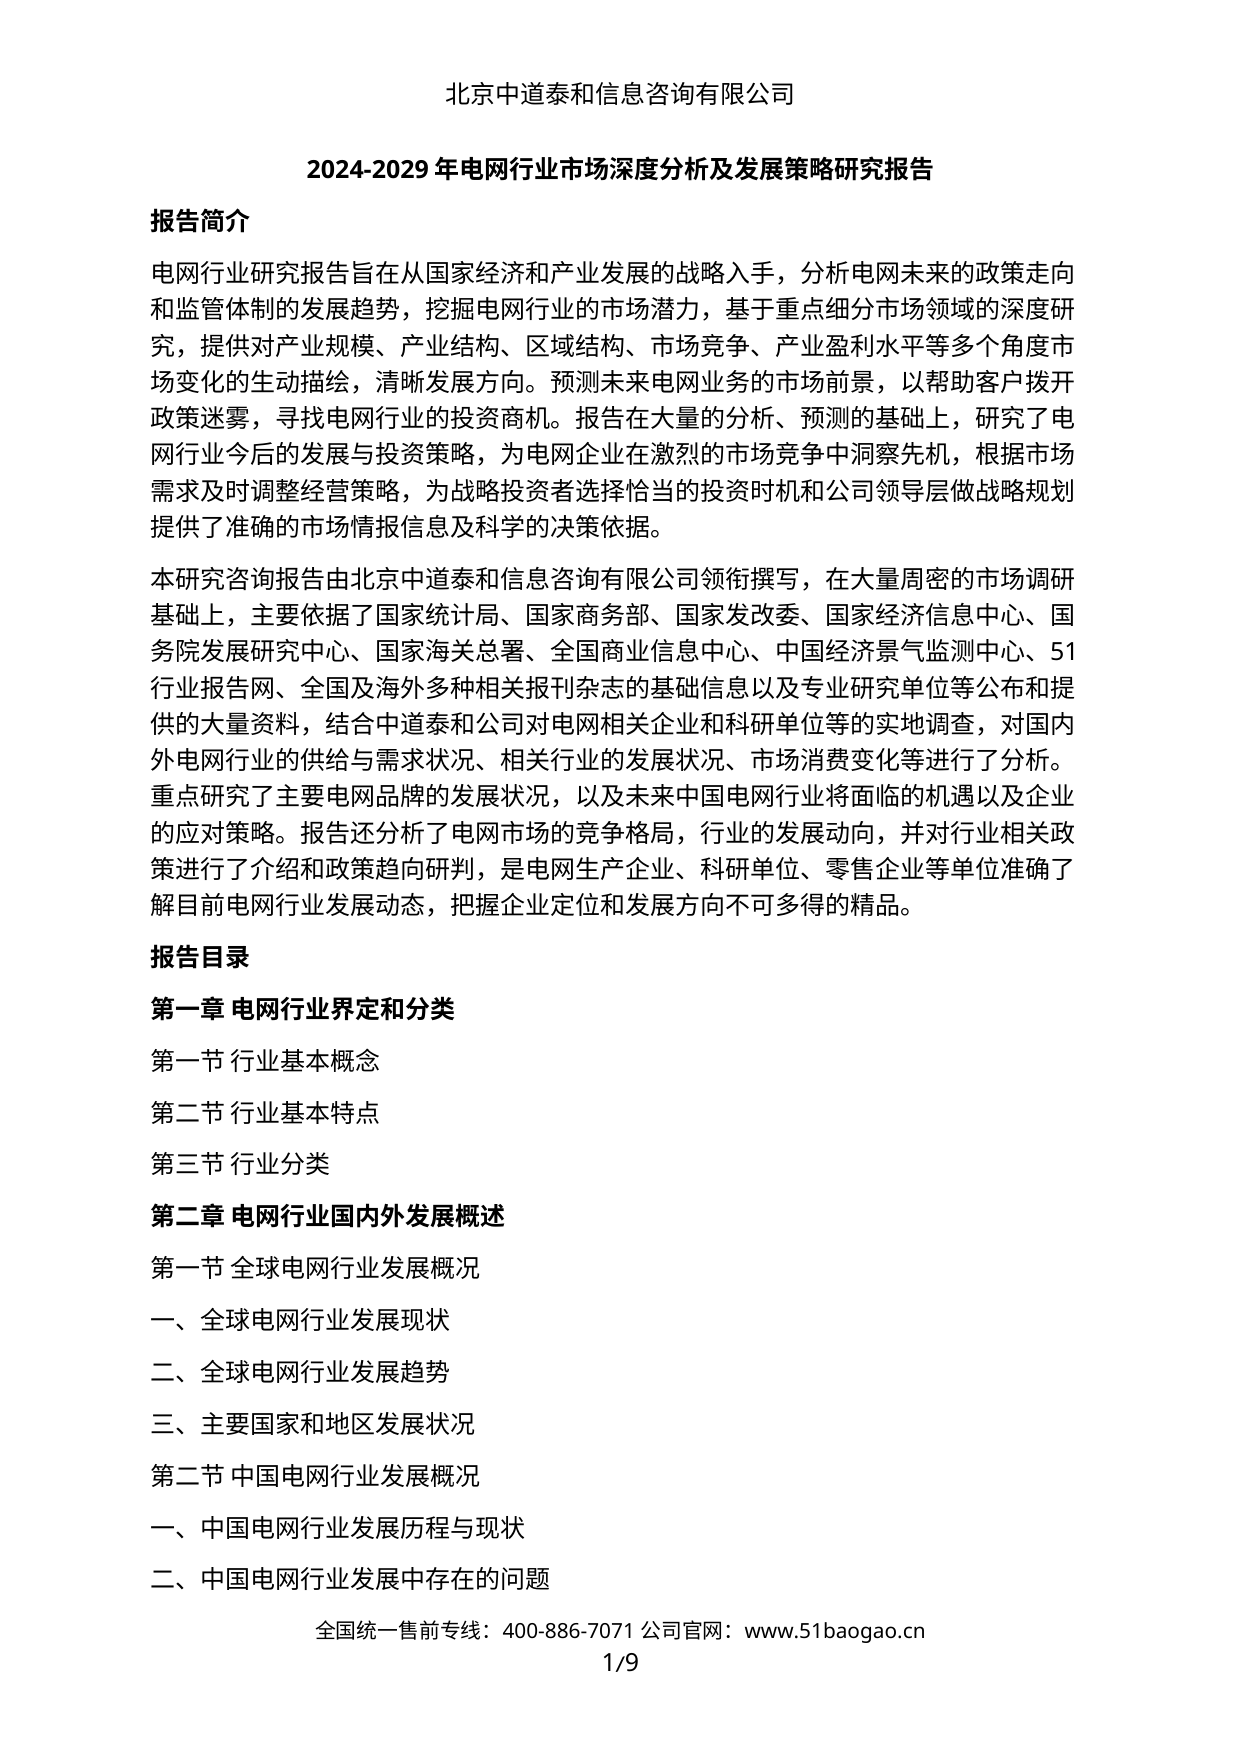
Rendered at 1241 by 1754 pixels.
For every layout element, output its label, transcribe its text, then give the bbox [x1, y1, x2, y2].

text 电网行业研究报告旨在从国家经济和产业发展的战略入手，分析电网未来的政策走向和监管体制的发展趋势，挖掘电网行业的市场潜力，基于重点细分市场领域的深度研究，提供对产业规模、产业结构、区域结构、市场竞争、产业盈利水平等多个角度市场变化的生动描绘，清晰发展方向。预测未来电网业务的市场前景，以帮助客户拨开政策迷雾，寻找电网行业的投资商机。报告在大量的分析、预测的基础上，研究了电网行业今后的发展与投资策略，为电网企业在激烈的市场竞争中洞察先机，根据市场需求及时调整经营策略，为战略投资者选择恰当的投资时机和公司领导层做战略规划提供了准确的市场情报信息及科学的决策依据。 [150, 254, 1090, 544]
text 2024-2029年电网行业市场深度分析及发展策略研究报告 [150, 150, 1090, 186]
text 二、中国电网行业发展中存在的问题 [150, 1560, 1090, 1596]
text 第三节 行业分类 [150, 1145, 1090, 1181]
text 一、全球电网行业发展现状 [150, 1301, 1090, 1337]
text 报告简介 [150, 202, 1090, 238]
text 报告目录 [150, 937, 1090, 974]
text 第二节 中国电网行业发展概况 [150, 1456, 1090, 1492]
text 本研究咨询报告由北京中道泰和信息咨询有限公司领衔撰写，在大量周密的市场调研基础上，主要依据了国家统计局、国家商务部、国家发改委、国家经济信息中心、国务院发展研究中心、国家海关总署、全国商业信息中心、中国经济景气监测中心、51行业报告网、全国及海外多种相关报刊杂志的基础信息以及专业研究单位等公布和提供的大量资料，结合中道泰和公司对电网相关企业和科研单位等的实地调查，对国内外电网行业的供给与需求状况、相关行业的发展状况、市场消费变化等进行了分析。重点研究了主要电网品牌的发展状况，以及未来中国电网行业将面临的机遇以及企业的应对策略。报告还分析了电网市场的竞争格局，行业的发展动向，并对行业相关政策进行了介绍和政策趋向研判，是电网生产企业、科研单位、零售企业等单位准确了解目前电网行业发展动态，把握企业定位和发展方向不可多得的精品。 [150, 559, 1090, 922]
text 第二节 行业基本特点 [150, 1093, 1090, 1129]
text 第一节 行业基本概念 [150, 1041, 1090, 1077]
text 第一章 电网行业界定和分类 [150, 989, 1090, 1026]
text 二、全球电网行业发展趋势 [150, 1352, 1090, 1389]
text 第二章 电网行业国内外发展概述 [150, 1197, 1090, 1233]
text 一、中国电网行业发展历程与现状 [150, 1508, 1090, 1544]
text 第一节 全球电网行业发展概况 [150, 1249, 1090, 1285]
text 三、主要国家和地区发展状况 [150, 1404, 1090, 1441]
